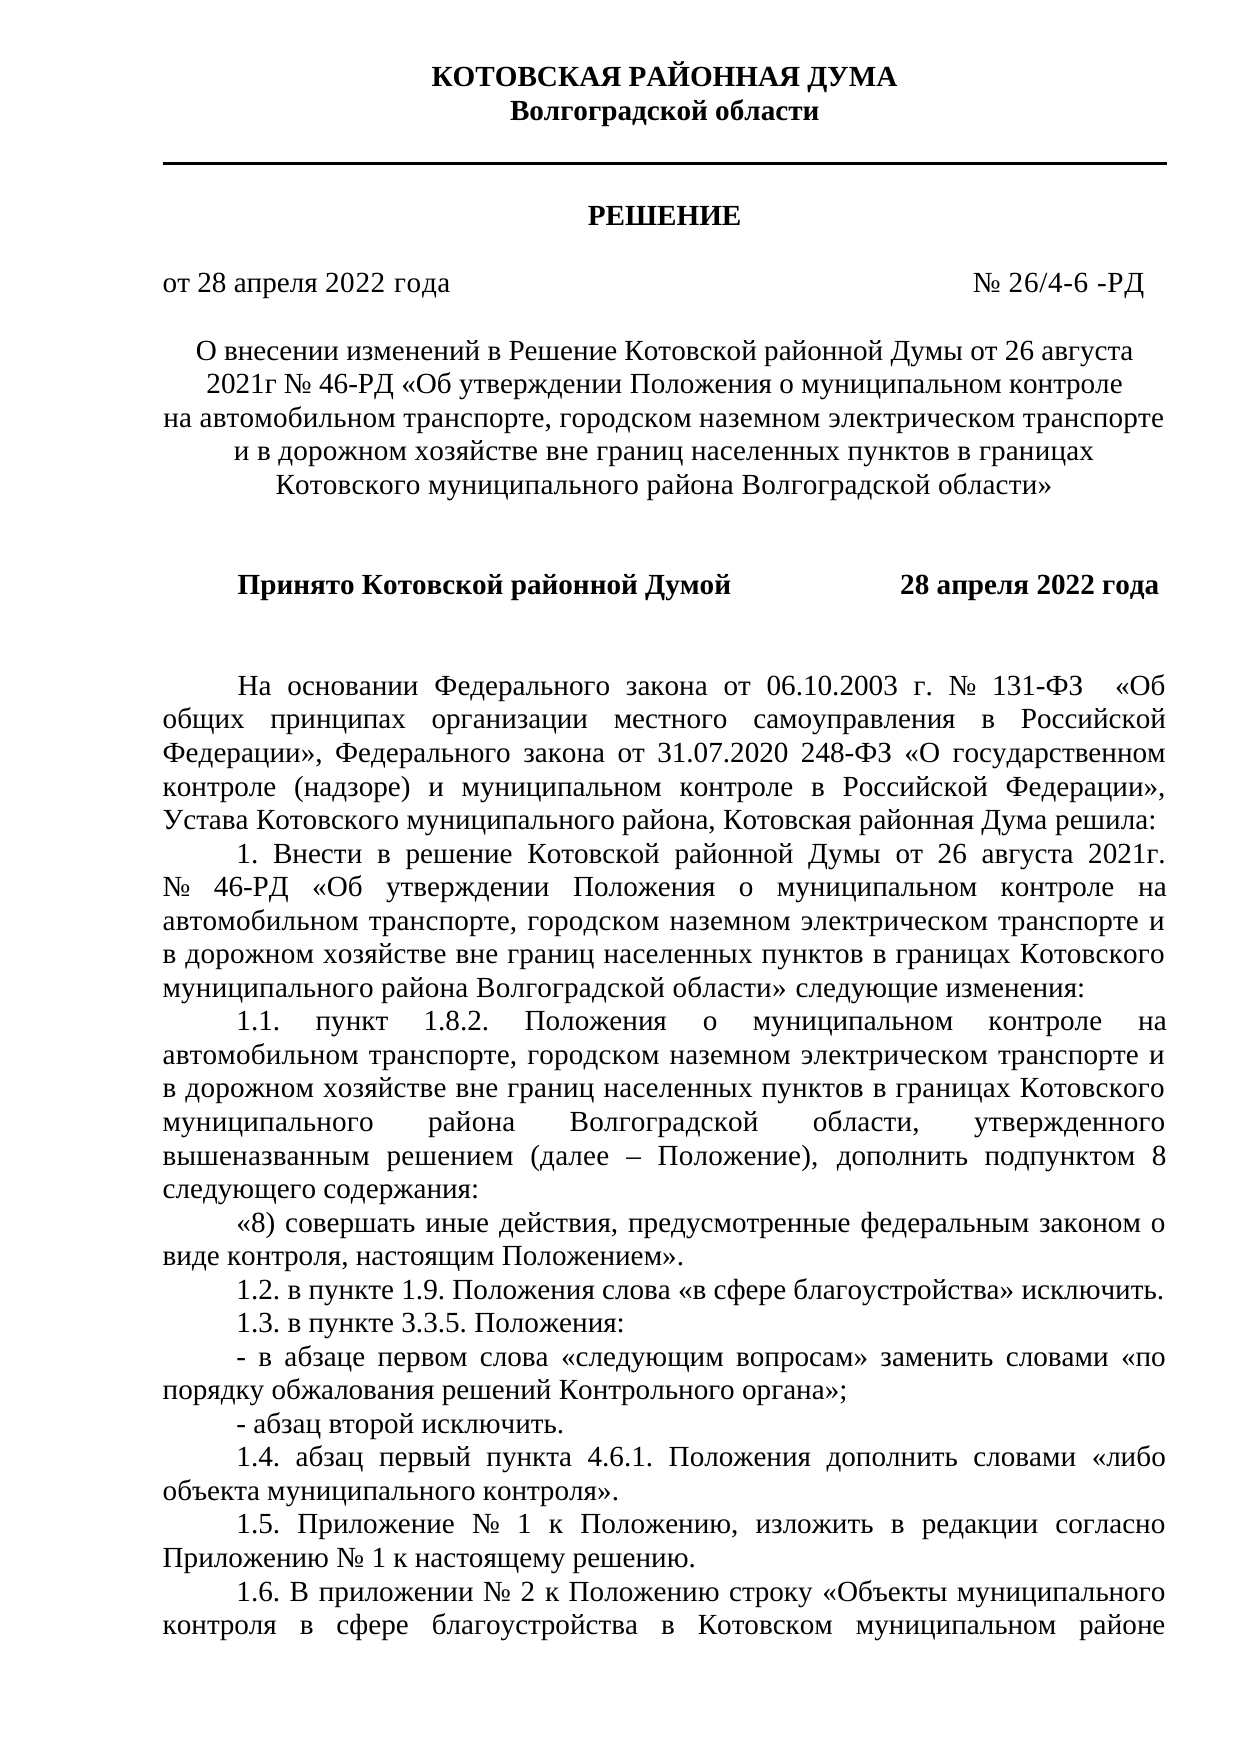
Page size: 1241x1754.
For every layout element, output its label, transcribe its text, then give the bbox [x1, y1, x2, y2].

text 1.1. пункт 1.8.2. Положения о муниципальном контроле на автомобильном транспорте, городском наземном электрическом транспорте и в дорожном хозяйстве вне границ населенных пунктов в границах Котовского муниципального района Волгоградской области, утвержденного вышеназванным решением (далее – Положение), дополнить подпунктом 8 следующего содержания: [162, 1003, 1167, 1205]
text 1.4. абзац первый пункта 4.6.1. Положения дополнить словами «либо объекта муниципального контроля». [162, 1439, 1167, 1507]
text на автомобильном транспорте, городском наземном электрическом транспорте и в дорожном хозяйстве вне границ населенных пунктов в границах Котовского муниципального района Волгоградской области» [162, 400, 1167, 500]
text от 28 апреля 2022 года № 26/4-6 -РД [162, 266, 1167, 299]
text 1.5. Приложение № 1 к Положению, изложить в редакции согласно Приложению № 1 к настоящему решению. [162, 1507, 1167, 1574]
text 1. Внести в решение Котовской районной Думы от 26 августа 2021г. № 46-РД «Об утверждении Положения о муниципальном контроле на автомобильном транспорте, городском наземном электрическом транспорте и в дорожном хозяйстве вне границ населенных пунктов в границах Котовского муниципального района Волгоградской области» следующие изменения: [162, 836, 1167, 1003]
text КОТОВСКАЯ РАЙОННАЯ ДУМА [162, 59, 1167, 93]
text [162, 1574, 1167, 1641]
text 1.3. в пункте 3.3.5. Положения: [162, 1305, 1167, 1339]
text - абзац второй исключить. [162, 1406, 1167, 1439]
text О внесении изменений в Решение Котовской районной Думы от 26 августа 2021г № 46-РД «Об утверждении Положения о муниципальном контроле [162, 333, 1167, 400]
text РЕШЕНИЕ [162, 198, 1167, 232]
text На основании Федерального закона от 06.10.2003 г. № 131-ФЗ «Об общих принципах организации местного самоуправления в Российской Федерации», Федерального закона от 31.07.2020 248-ФЗ «О государственном контроле (надзоре) и муниципальном контроле в Российской Федерации», Устава Котовского муниципального района, Котовская районная Дума решила: [162, 668, 1167, 836]
text Волгоградской области [162, 93, 1167, 126]
text Принято Котовской районной Думой 28 апреля 2022 года [162, 567, 1167, 601]
text - в абзаце первом слова «следующим вопросам» заменить словами «по порядку обжалования решений Контрольного органа»; [162, 1339, 1167, 1406]
text «8) совершать иные действия, предусмотренные федеральным законом о виде контроля, настоящим Положением». [162, 1205, 1167, 1272]
text 1.2. в пункте 1.9. Положения слова «в сфере благоустройства» исключить. [162, 1272, 1167, 1305]
